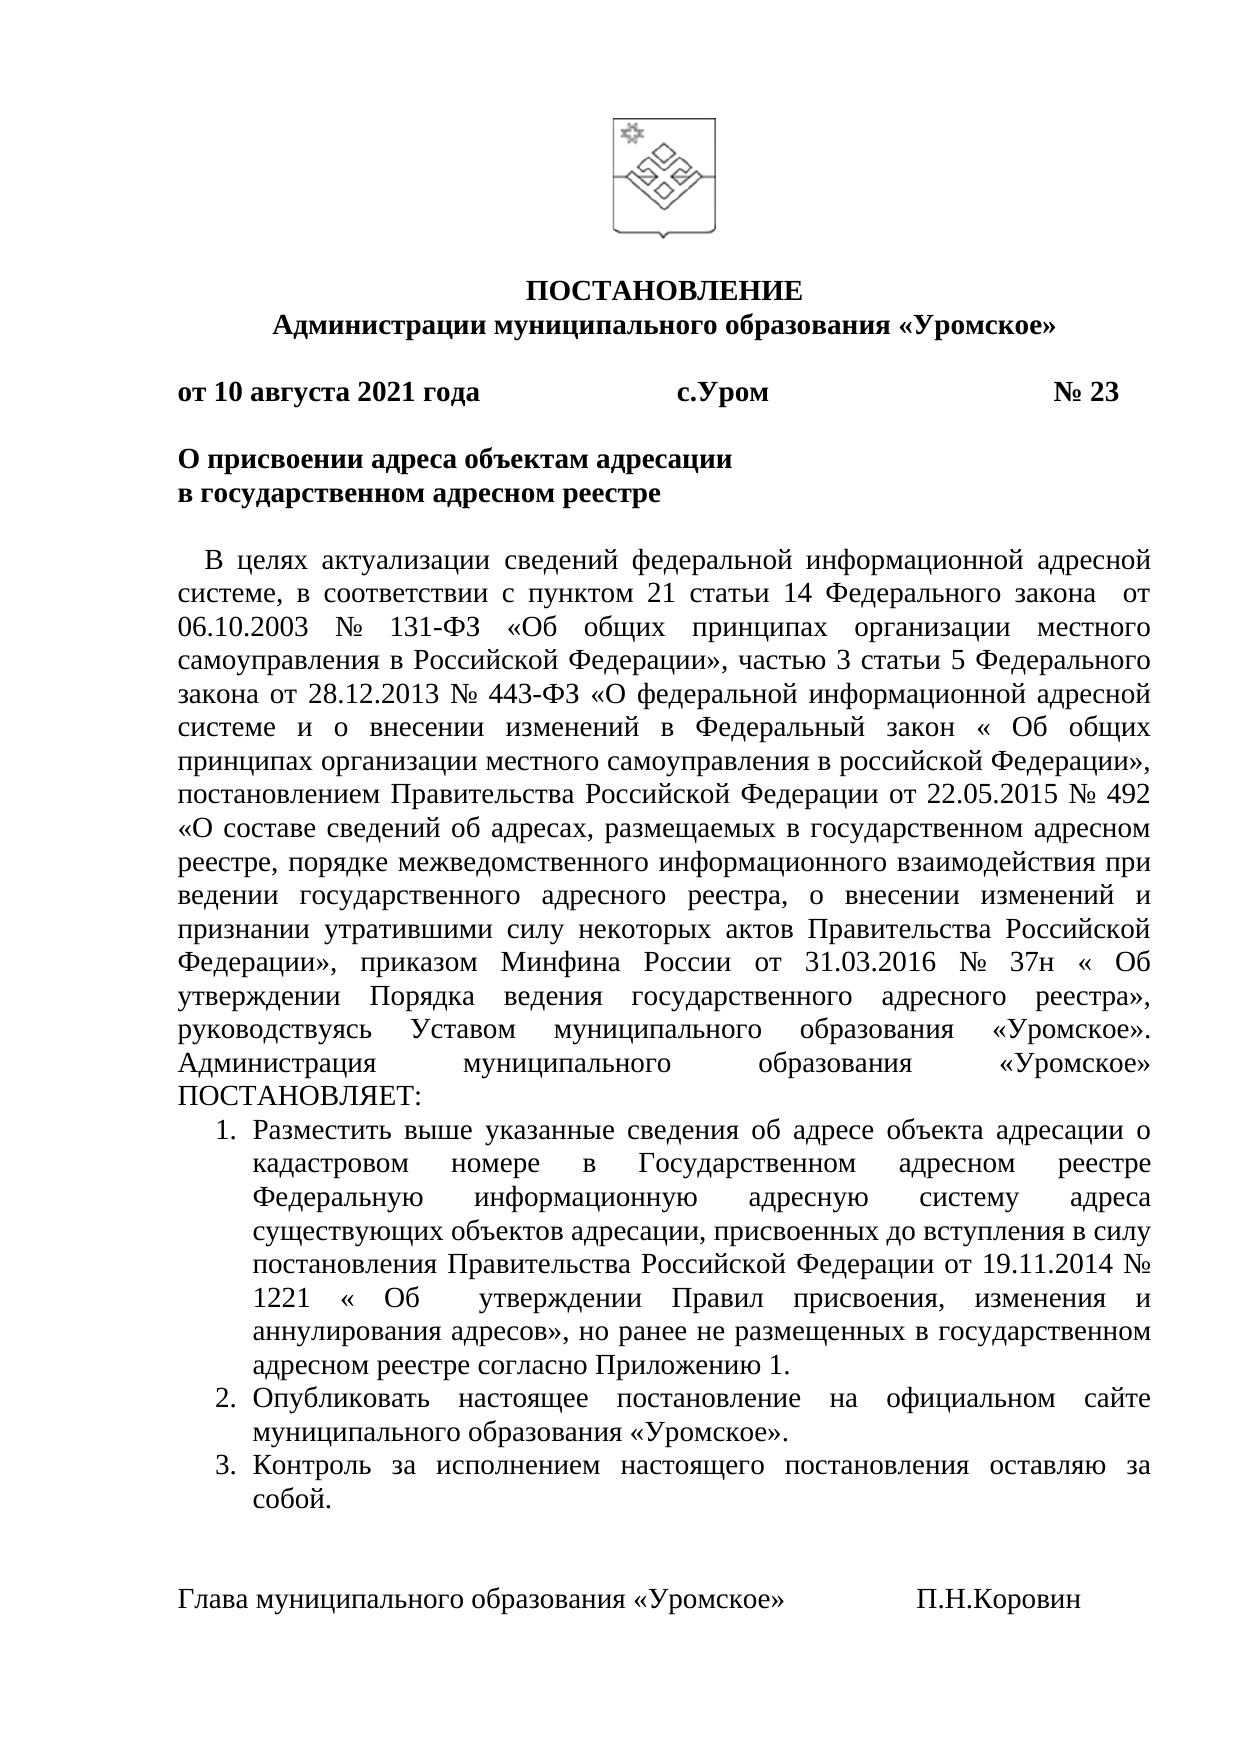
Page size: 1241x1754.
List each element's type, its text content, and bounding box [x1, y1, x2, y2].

title Разместить выше указанные сведения об адресе объекта адресации о кадастровом номере в Государственном адресном реестре Федеральную информационную адресную систему адреса существующих объектов адресации, присвоенных до вступления в силу постановления Правительства Российской Федерации от 19.11.2014 № 1221 « Об утверждении Правил присвоения, изменения и аннулирования адресов», но ранее не размещенных в государственном адресном реестре согласно Приложению 1. [215, 1112, 1152, 1380]
text в государственном адресном реестре [177, 475, 1152, 508]
text О присвоении адреса объектам адресации [177, 441, 1152, 475]
title Контроль за исполнением настоящего постановления оставляю за собой. [215, 1447, 1152, 1514]
title Глава муниципального образования «Уромское» П.Н.Коровин [177, 1582, 1152, 1615]
text Администрации муниципального образования «Уромское» [177, 307, 1152, 341]
text ПОСТАНОВЛЕНИЕ [177, 273, 1152, 307]
title В целях актуализации сведений федеральной информационной адресной системе, в соответствии с пунктом 21 статьи 14 Федерального закона от 06.10.2003 № 131-ФЗ «Об общих принципах организации местного самоуправления в Российской Федерации», частью 3 статьи 5 Федерального закона от 28.12.2013 № 443-ФЗ «О федеральной информационной адресной системе и о внесении изменений в Федеральный закон « Об общих принципах организации местного самоуправления в российской Федерации», постановлением Правительства Российской Федерации от 22.05.2015 № 492 «О составе сведений об адресах, размещаемых в государственном адресном реестре, порядке межведомственного информационного взаимодействия при ведении государственного адресного реестра, о внесении изменений и признании утратившими силу некоторых актов Правительства Российской Федерации», приказом Минфина России от 31.03.2016 № 37н « Об утверждении Порядка ведения государственного адресного реестра», руководствуясь Уставом муниципального образования «Уромское». Администрация муниципального образования «Уромское» ПОСТАНОВЛЯЕТ: [177, 542, 1152, 1112]
picture [612, 118, 717, 240]
text от 10 августа 2021 года с.Уром № 23 [177, 374, 1152, 408]
title Опубликовать настоящее постановление на официальном сайте муниципального образования «Уромское». [215, 1380, 1152, 1447]
